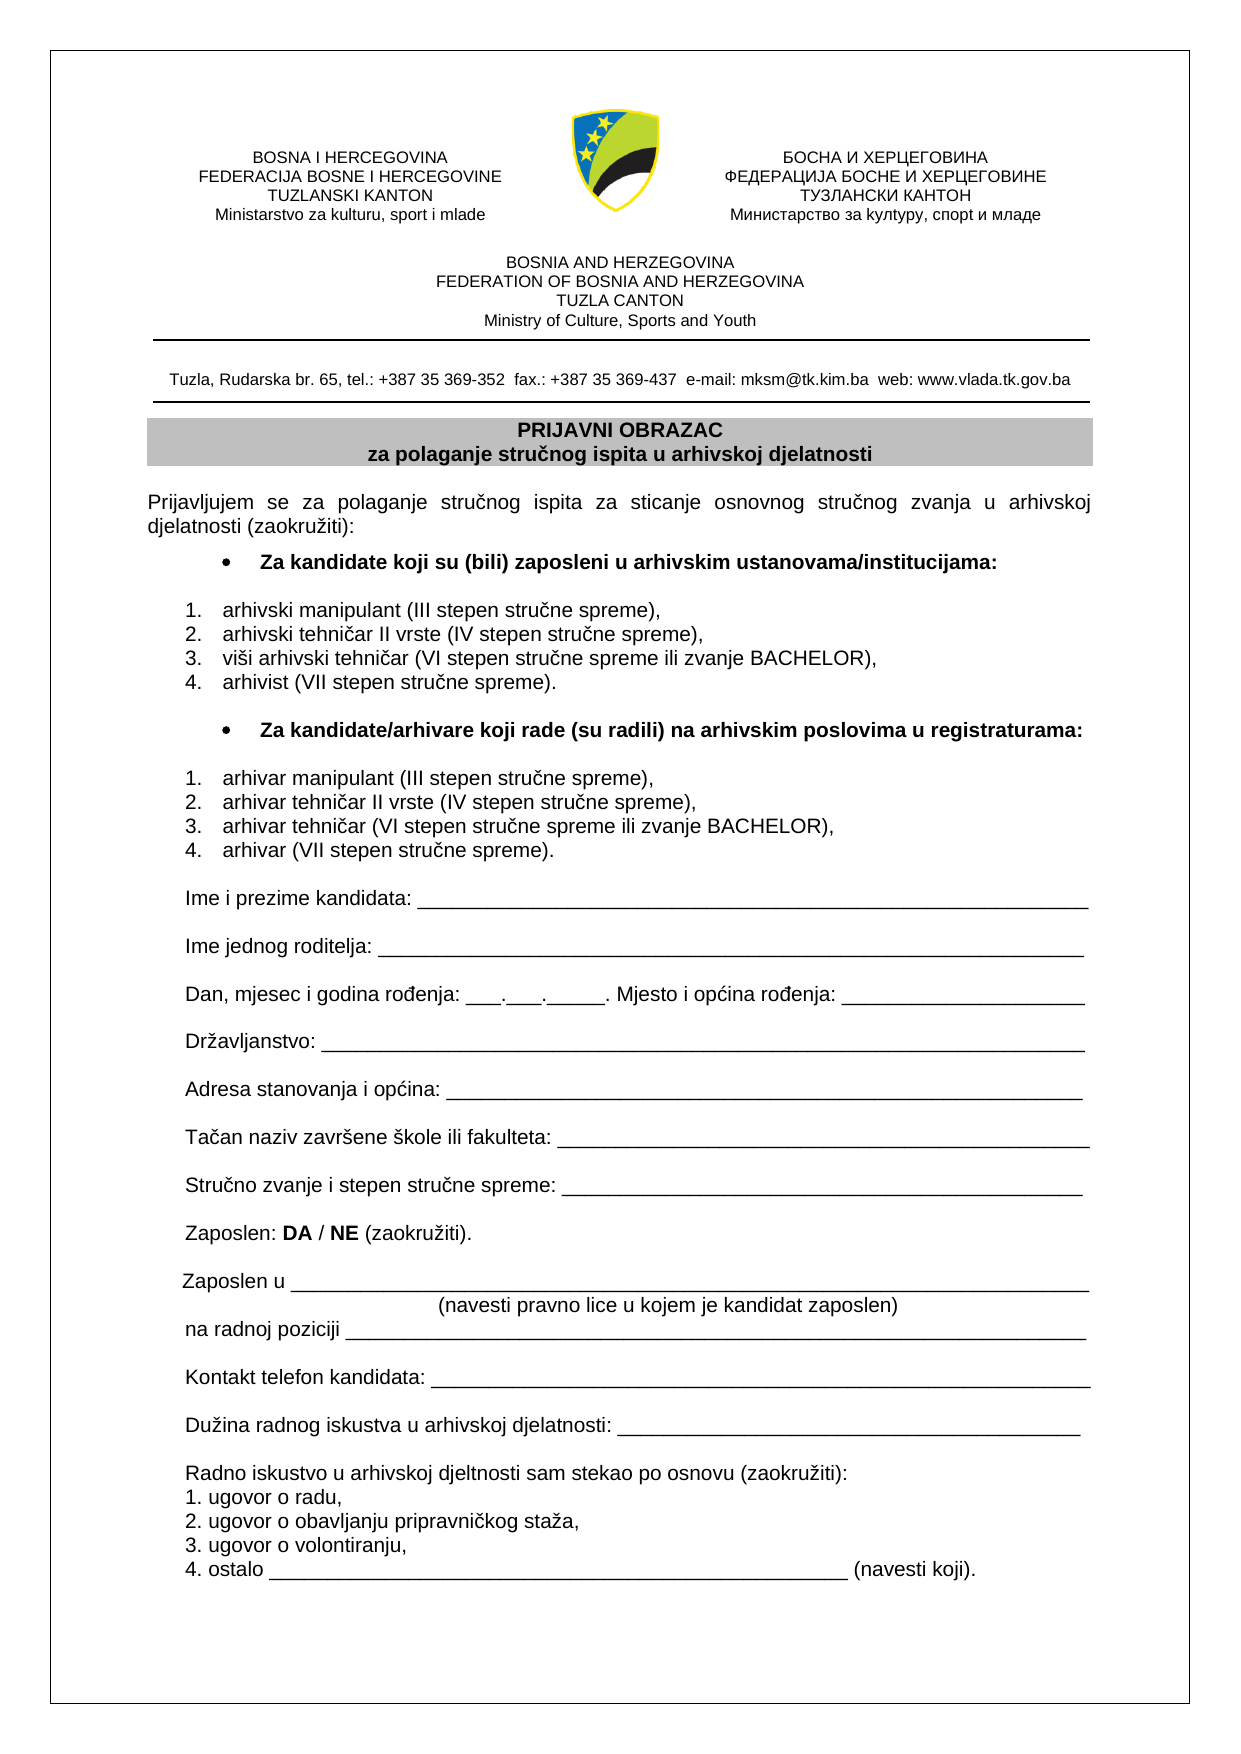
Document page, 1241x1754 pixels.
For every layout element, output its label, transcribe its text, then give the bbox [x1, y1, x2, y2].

text Stručno zvanje i stepen stručne spreme: _____________________________________________ [185, 1173, 1093, 1197]
text 4. ostalo __________________________________________________ (navesti koji). [185, 1556, 1093, 1580]
text BOSNIA AND HERZEGOVINA [147, 253, 1093, 272]
text FEDERATION OF BOSNIA AND HERZEGOVINA [147, 272, 1093, 291]
text FEDERACIJA BOSNE I HERCEGOVINE ФЕДЕРАЦИЈА БОСНЕ И ХЕРЦЕГОВИНЕ TUZLANSKI KANTON ТУЗЛАНСКИ КАНТОН [660, 167, 1093, 205]
text Dan, mjesec i godina rođenja: ___.___._____. Mjesto i općina rođenja: _____________________ [185, 981, 1093, 1005]
text 2. ugovor o obavljanju pripravničkog staža, [185, 1508, 1093, 1532]
text Ministarstvo za kulturu, sport i mlade Министарство зa kулtуру, спoрt и млaдe [147, 205, 1093, 224]
text Zaposlen u _____________________________________________________________________ [147, 1269, 1093, 1293]
text Ime i prezime kandidata: __________________________________________________________ [185, 886, 1093, 909]
text Ime jednog roditelja: _____________________________________________________________ [185, 933, 1093, 957]
list arhivski tehničar II vrste (IV stepen stručne spreme), [185, 622, 1093, 646]
text Dužina radnog iskustva u arhivskoj djelatnosti: ________________________________________ [185, 1413, 1093, 1437]
text 1. ugovor o radu, [185, 1484, 1093, 1508]
picture [571, 109, 660, 212]
text Adresa stanovanja i općina: _______________________________________________________ [185, 1077, 1093, 1101]
text Državljanstvo: __________________________________________________________________ [185, 1029, 1093, 1053]
list arhivist (VII stepen stručne spreme). [185, 670, 1093, 694]
list arhivar tehničar II vrste (IV stepen stručne spreme), [185, 790, 1093, 814]
text Radno iskustvo u arhivskoj djeltnosti sam stekao po osnovu (zaokružiti): [185, 1461, 1093, 1484]
list arhivar (VII stepen stručne spreme). [185, 838, 1093, 862]
list viši arhivski tehničar (VI stepen stručne spreme ili zvanje BACHELOR), [185, 646, 1093, 670]
text Tuzla, Rudarska br. 65, tel.: +387 35 369-352 fax.: +387 35 369-437 e-mail: mksm@tk.kim.ba web: www.vlada.tk.gov.ba [147, 339, 1093, 389]
text BOSNA I HERCEGOVINA БОСНА И ХЕРЦЕГОВИНА [147, 147, 571, 167]
text FEDERACIJA BOSNE I HERCEGOVINE ФЕДЕРАЦИЈА БОСНЕ И ХЕРЦЕГОВИНЕ TUZLANSKI KANTON ТУЗЛАНСКИ КАНТОН [147, 167, 571, 205]
text Kontakt telefon kandidata: _________________________________________________________ [185, 1365, 1093, 1389]
text Zaposlen: DA / NE (zaokružiti). [185, 1221, 1093, 1245]
text Tačan naziv završene škole ili fakulteta: ______________________________________________ [185, 1125, 1093, 1149]
list Za kandidate/arhivare koji rade (su radili) na arhivskim poslovima u registraturama: [222, 718, 1093, 742]
list arhivar manipulant (III stepen stručne spreme), [185, 766, 1093, 790]
text 3. ugovor o volontiranju, [185, 1532, 1093, 1556]
text za polaganje stručnog ispita u arhivskoj djelatnosti [147, 442, 1093, 466]
text TUZLA CANTON [147, 291, 1093, 310]
list arhivar tehničar (VI stepen stručne spreme ili zvanje BACHELOR), [185, 814, 1093, 838]
text na radnoj poziciji ________________________________________________________________ [185, 1317, 1093, 1341]
text Prijavljujem se za polaganje stručnog ispita za sticanje osnovnog stručnog zvanja u arhivskoj djelatnosti (zaokružiti): [147, 490, 1093, 538]
text BOSNA I HERCEGOVINA БОСНА И ХЕРЦЕГОВИНА [660, 147, 1093, 167]
text Ministry of Culture, Sports and Youth [147, 310, 1093, 329]
list Za kandidate koji su (bili) zaposleni u arhivskim ustanovama/institucijama: [222, 550, 1093, 574]
text PRIJAVNI OBRAZAC [147, 418, 1093, 442]
text (navesti pravno lice u kojem je kandidat zaposlen) [185, 1293, 1093, 1317]
list arhivski manipulant (III stepen stručne spreme), [185, 598, 1093, 622]
